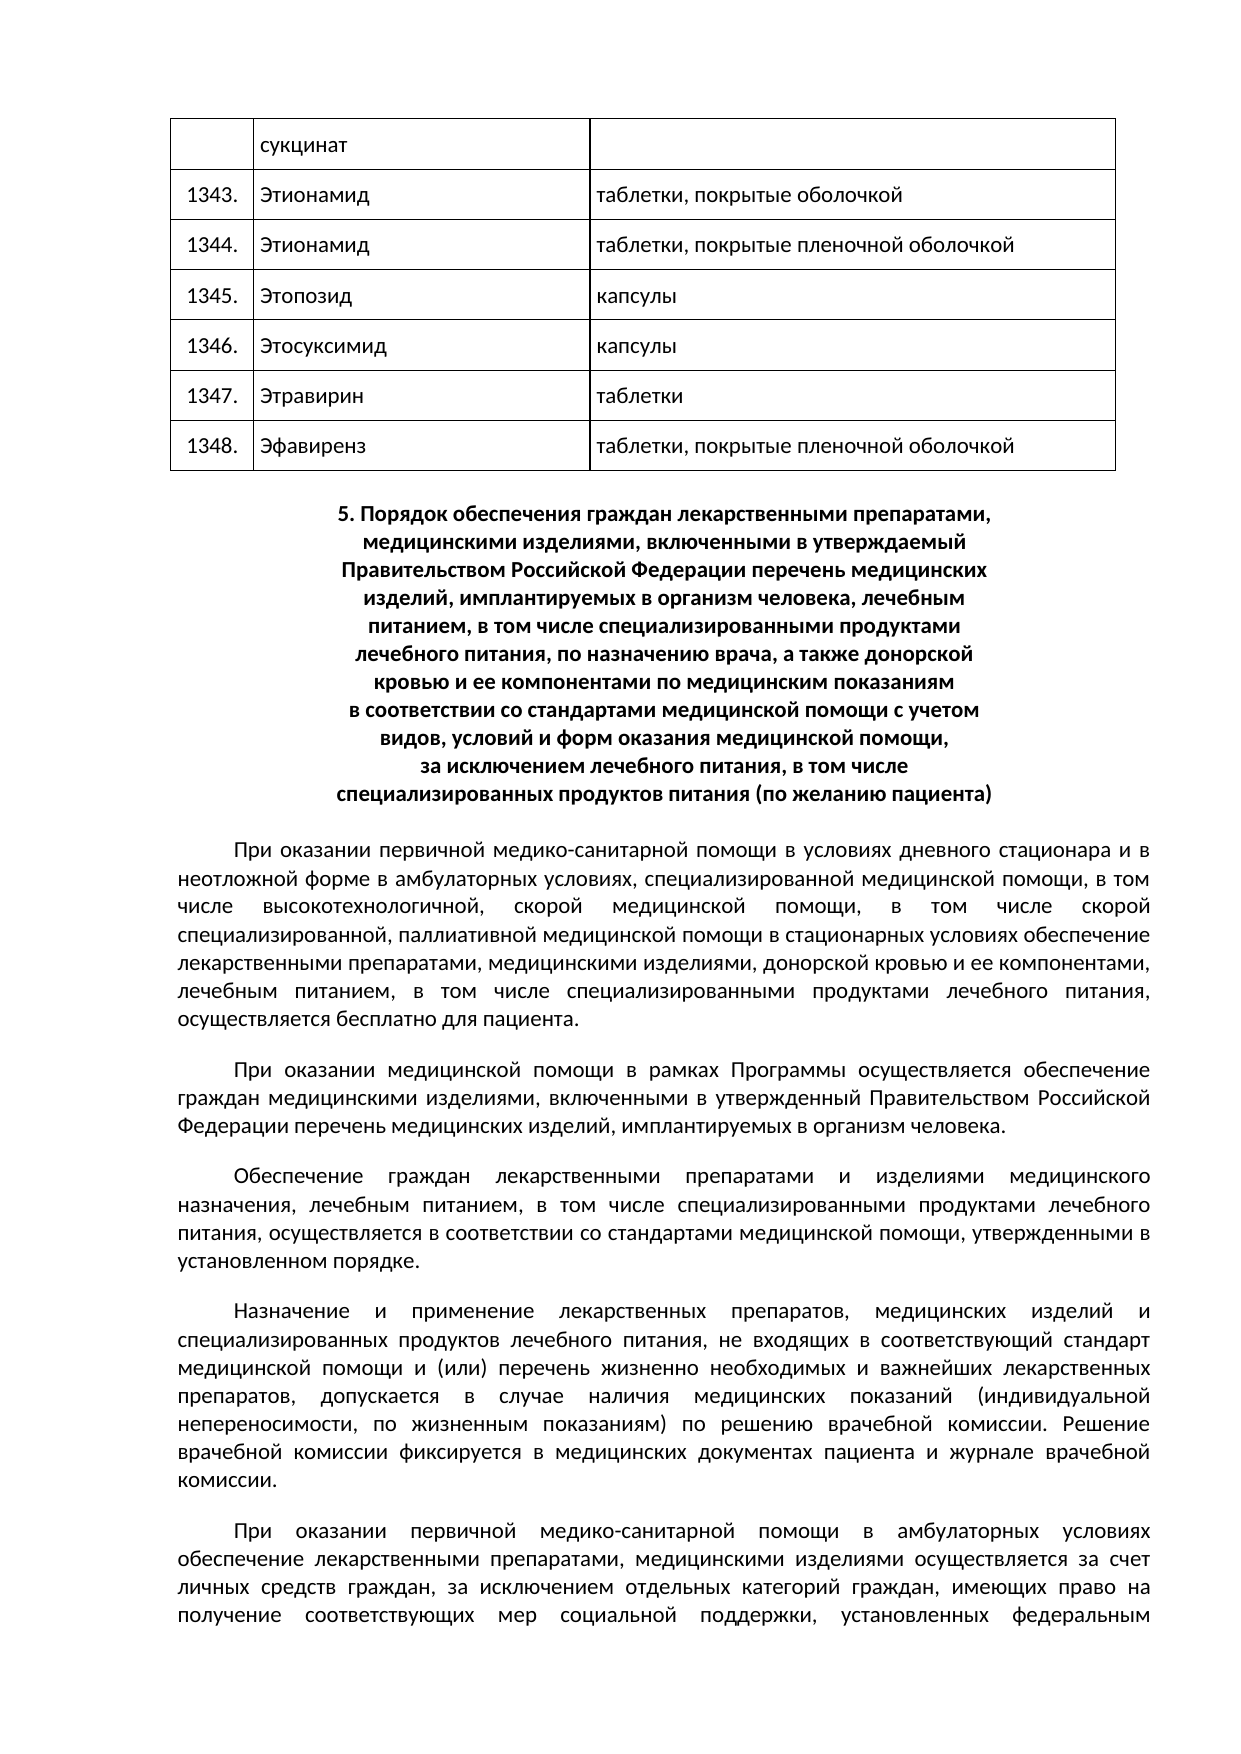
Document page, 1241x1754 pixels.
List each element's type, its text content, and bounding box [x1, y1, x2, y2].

title медицинскими изделиями, включенными в утверждаемый [177, 527, 1152, 555]
text При оказании первичной медико-санитарной помощи в условиях дневного стационара и в неотложной форме в амбулаторных условиях, специализированной медицинской помощи, в том числе высокотехнологичной, скорой медицинской помощи, в том числе скорой специализированной, паллиативной медицинской помощи в стационарных условиях обеспечение лекарственными препаратами, медицинскими изделиями, донорской кровью и ее компонентами, лечебным питанием, в том числе специализированными продуктами лечебного питания, осуществляется бесплатно для пациента. [177, 836, 1152, 1032]
text Обеспечение граждан лекарственными препаратами и изделиями медицинского назначения, лечебным питанием, в том числе специализированными продуктами лечебного питания, осуществляется в соответствии со стандартами медицинской помощи, утвержденными в установленном порядке. [177, 1162, 1152, 1274]
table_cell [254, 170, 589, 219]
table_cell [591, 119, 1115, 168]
title за исключением лечебного питания, в том числе [177, 752, 1152, 779]
title специализированных продуктов питания (по желанию пациента) [177, 779, 1152, 808]
text Назначение и применение лекарственных препаратов, медицинских изделий и специализированных продуктов лечебного питания, не входящих в соответствующий стандарт медицинской помощи и (или) перечень жизненно необходимых и важнейших лекарственных препаратов, допускается в случае наличия медицинских показаний (индивидуальной непереносимости, по жизненным показаниям) по решению врачебной комиссии. Решение врачебной комиссии фиксируется в медицинских документах пациента и журнале врачебной комиссии. [177, 1297, 1152, 1493]
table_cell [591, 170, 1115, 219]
text При оказании медицинской помощи в рамках Программы осуществляется обеспечение граждан медицинскими изделиями, включенными в утвержденный Правительством Российской Федерации перечень медицинских изделий, имплантируемых в организм человека. [177, 1055, 1152, 1139]
title изделий, имплантируемых в организм человека, лечебным [177, 583, 1152, 611]
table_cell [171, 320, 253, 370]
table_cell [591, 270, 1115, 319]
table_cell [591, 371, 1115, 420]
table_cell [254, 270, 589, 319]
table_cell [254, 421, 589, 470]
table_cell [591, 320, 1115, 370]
title видов, условий и форм оказания медицинской помощи, [177, 723, 1152, 752]
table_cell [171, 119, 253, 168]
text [177, 1516, 1152, 1628]
title кровью и ее компонентами по медицинским показаниям [177, 667, 1152, 696]
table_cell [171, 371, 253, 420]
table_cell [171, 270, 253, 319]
title Правительством Российской Федерации перечень медицинских [177, 555, 1152, 583]
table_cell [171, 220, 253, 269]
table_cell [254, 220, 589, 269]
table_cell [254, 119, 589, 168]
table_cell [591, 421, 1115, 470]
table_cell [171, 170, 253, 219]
title лечебного питания, по назначению врача, а также донорской [177, 639, 1152, 667]
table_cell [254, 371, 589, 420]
title 5. Порядок обеспечения граждан лекарственными препаратами, [177, 499, 1152, 527]
title в соответствии со стандартами медицинской помощи с учетом [177, 696, 1152, 723]
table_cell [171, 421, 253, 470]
title питанием, в том числе специализированными продуктами [177, 611, 1152, 639]
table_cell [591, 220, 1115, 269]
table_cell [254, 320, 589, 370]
